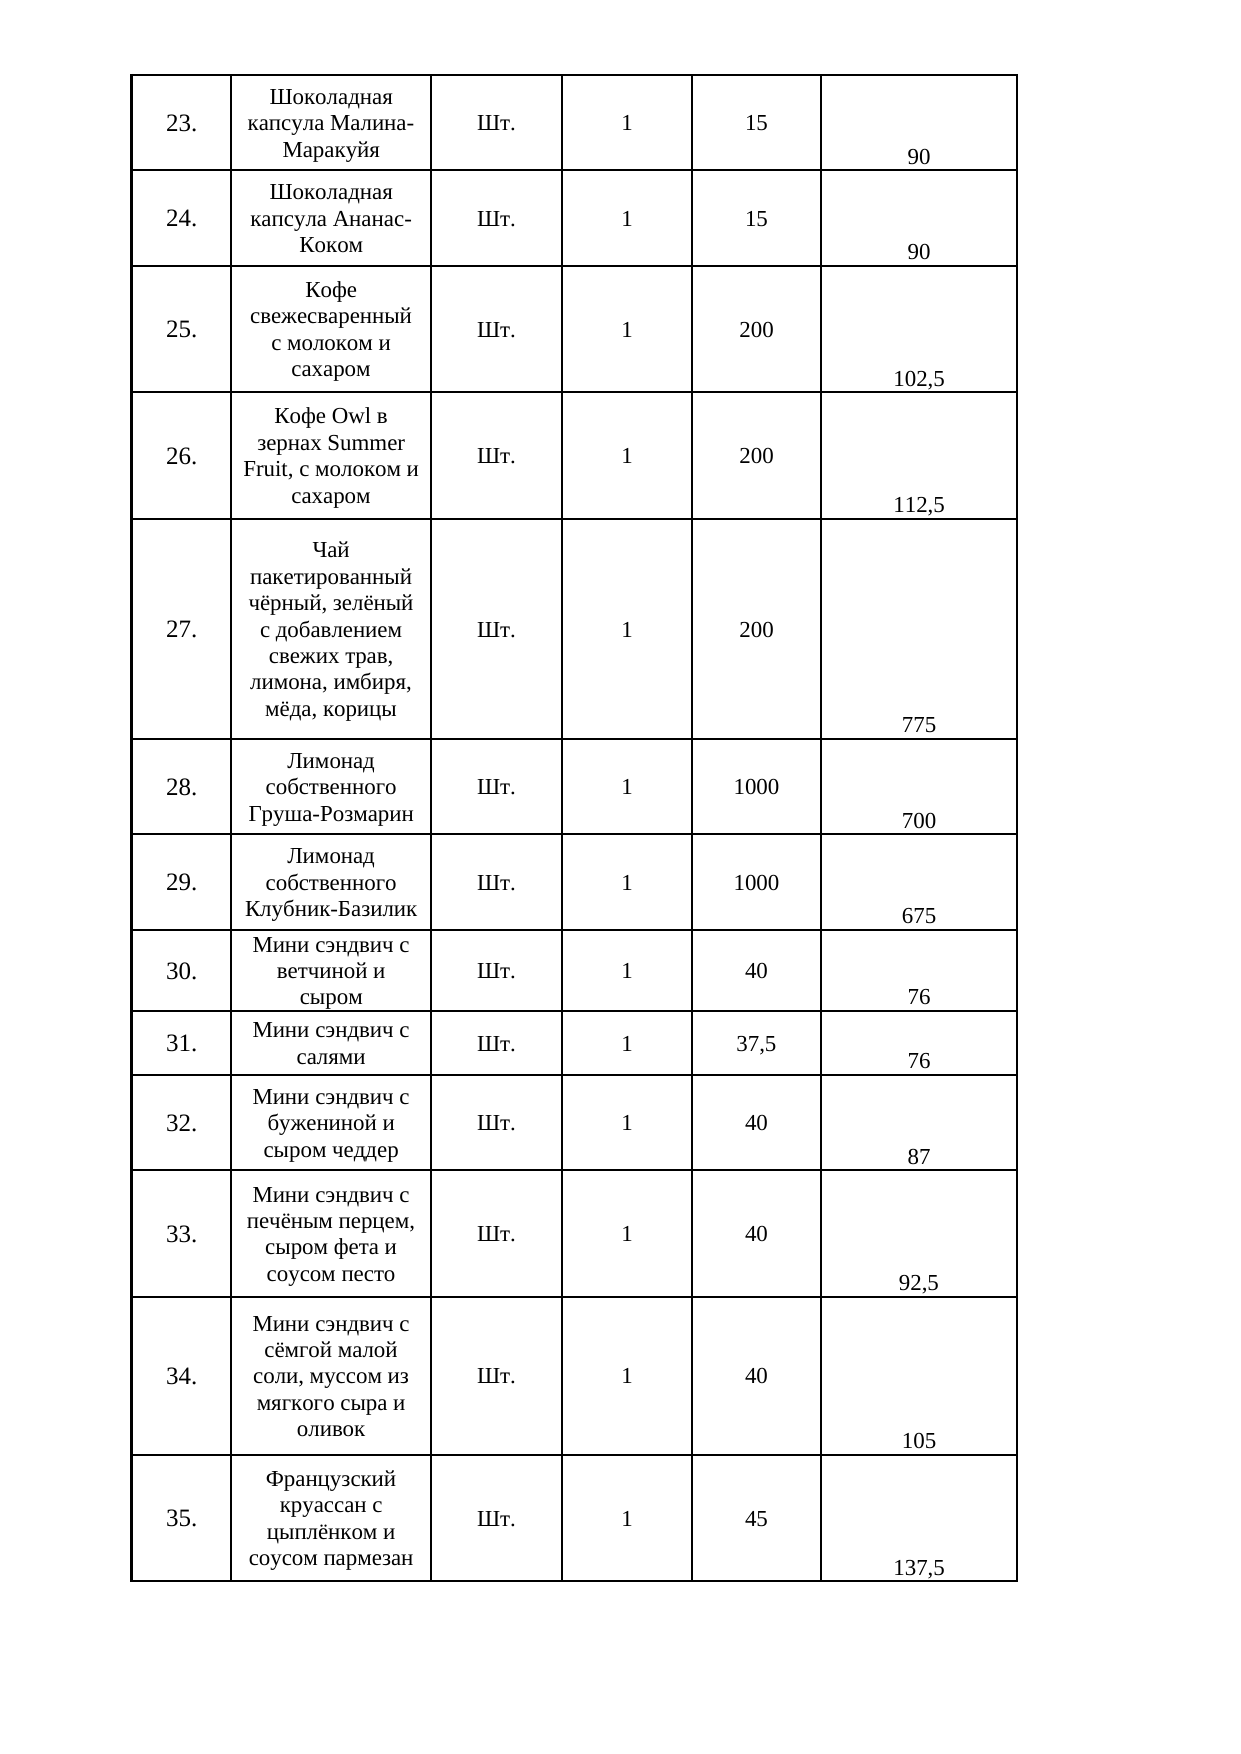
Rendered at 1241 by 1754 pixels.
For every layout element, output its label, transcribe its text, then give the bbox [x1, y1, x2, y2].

table_cell 1000 [693, 740, 820, 833]
table_cell 40 [693, 1171, 820, 1296]
table_cell Лимонад собственного Груша-Розмарин [232, 740, 430, 833]
table_cell 1 [563, 1012, 691, 1074]
table_cell 32. [133, 1076, 230, 1169]
table_cell Шт. [432, 740, 561, 833]
table_cell 1 [563, 1076, 691, 1169]
table_cell 40 [693, 1298, 820, 1453]
table_cell Шт. [432, 393, 561, 518]
table_cell 76 [822, 1012, 1016, 1074]
table_cell 40 [693, 931, 820, 1010]
table_cell 1 [563, 520, 691, 738]
table_cell 90 [822, 76, 1016, 169]
table_cell 76 [822, 931, 1016, 1010]
table_cell 200 [693, 267, 820, 391]
table_cell Кофе свежесваренный с молоком и сахаром [232, 267, 430, 391]
table_cell 24. [133, 171, 230, 264]
table_cell 15 [693, 76, 820, 169]
table_cell 200 [693, 520, 820, 738]
table_cell 1 [563, 393, 691, 518]
table_cell 1 [563, 1298, 691, 1453]
table_cell 102,5 [822, 267, 1016, 391]
table_cell Шт. [432, 76, 561, 169]
table_cell 1 [563, 835, 691, 928]
table_cell Шт. [432, 1298, 561, 1453]
table_cell Шт. [432, 835, 561, 928]
table_cell 112,5 [822, 393, 1016, 518]
table_cell 45 [693, 1456, 820, 1580]
table_cell 1 [563, 171, 691, 264]
table_cell 37,5 [693, 1012, 820, 1074]
table_cell 30. [133, 931, 230, 1010]
table_cell 35. [133, 1456, 230, 1580]
table_cell Мини сэндвич с салями [232, 1012, 430, 1074]
table_cell Шт. [432, 931, 561, 1010]
table_cell 1 [563, 1456, 691, 1580]
table_cell Французский круассан с цыплёнком и соусом пармезан [232, 1456, 430, 1580]
table_cell 105 [822, 1298, 1016, 1453]
table_cell Мини сэндвич с ветчиной и сыром [232, 931, 430, 1010]
table_cell Шоколадная капсула Ананас-Коком [232, 171, 430, 264]
table_cell 200 [693, 393, 820, 518]
table_cell 31. [133, 1012, 230, 1074]
table_cell 87 [822, 1076, 1016, 1169]
table_cell 1 [563, 931, 691, 1010]
table_cell Шт. [432, 171, 561, 264]
table_cell Кофе Owl в зернах Summer Fruit, с молоком и сахаром [232, 393, 430, 518]
table_cell Чай пакетированный чёрный, зелёный с добавлением свежих трав, лимона, имбиря, мёда, корицы [232, 520, 430, 738]
table_cell Шт. [432, 1076, 561, 1169]
table_cell 92,5 [822, 1171, 1016, 1296]
table_cell 25. [133, 267, 230, 391]
table_cell Шт. [432, 1012, 561, 1074]
table_cell 90 [822, 171, 1016, 264]
table_cell Шт. [432, 267, 561, 391]
table_cell 29. [133, 835, 230, 928]
table_cell 33. [133, 1171, 230, 1296]
table_cell 775 [822, 520, 1016, 738]
table_cell 1 [563, 267, 691, 391]
table_cell 15 [693, 171, 820, 264]
table_cell 27. [133, 520, 230, 738]
table_cell Шт. [432, 1171, 561, 1296]
table_cell Лимонад собственного Клубник-Базилик [232, 835, 430, 928]
table_cell 1 [563, 76, 691, 169]
table_cell Мини сэндвич с печёным перцем, сыром фета и соусом песто [232, 1171, 430, 1296]
table_cell 137,5 [822, 1456, 1016, 1580]
table_cell 23. [133, 76, 230, 169]
table_cell 1 [563, 740, 691, 833]
table_cell Шоколадная капсула Малина-Маракуйя [232, 76, 430, 169]
table_cell 34. [133, 1298, 230, 1453]
table_cell 1000 [693, 835, 820, 928]
table_cell 28. [133, 740, 230, 833]
table_cell 700 [822, 740, 1016, 833]
table_cell 675 [822, 835, 1016, 928]
table_cell 26. [133, 393, 230, 518]
table_cell 40 [693, 1076, 820, 1169]
table_cell Мини сэндвич с сёмгой малой соли, муссом из мягкого сыра и оливок [232, 1298, 430, 1453]
table_cell Шт. [432, 520, 561, 738]
table_cell Шт. [432, 1456, 561, 1580]
table_cell 1 [563, 1171, 691, 1296]
table_cell Мини сэндвич с бужениной и сыром чеддер [232, 1076, 430, 1169]
